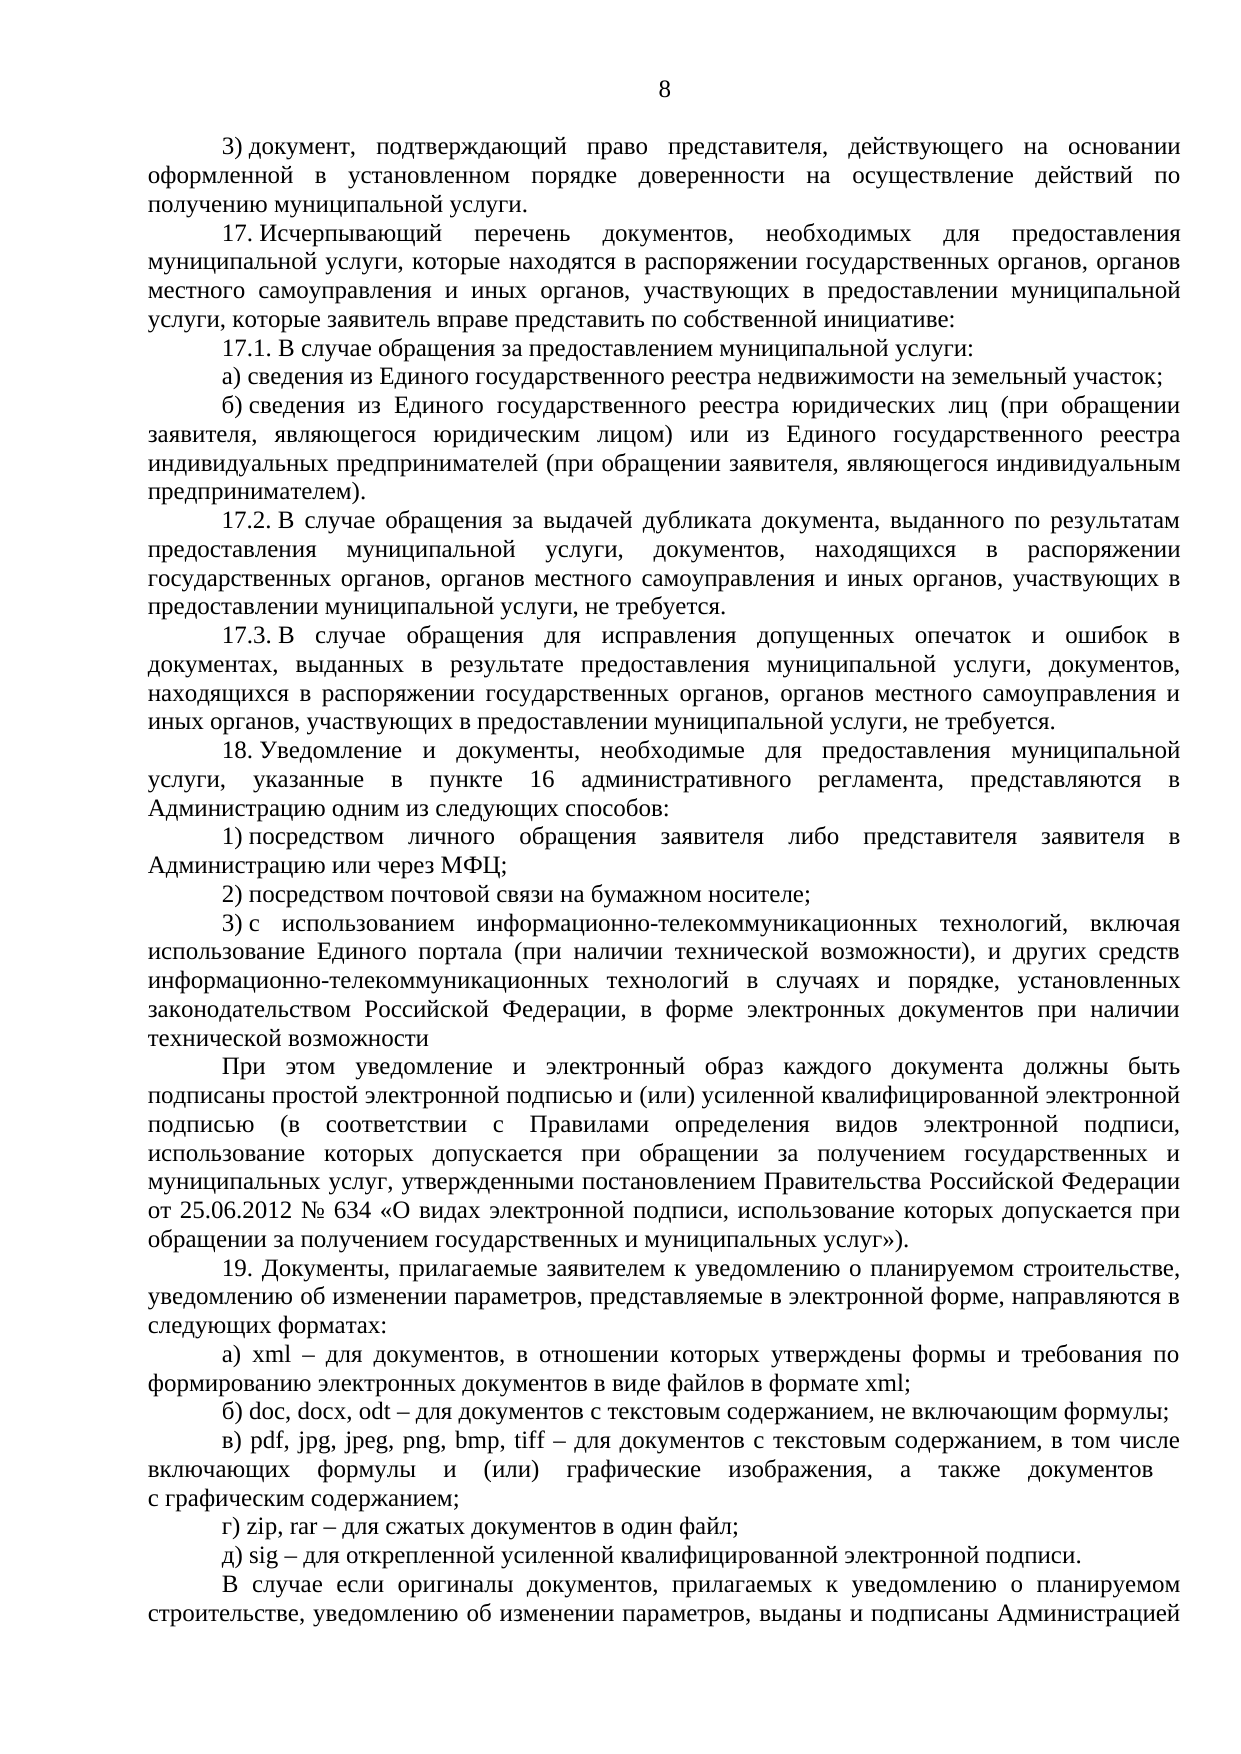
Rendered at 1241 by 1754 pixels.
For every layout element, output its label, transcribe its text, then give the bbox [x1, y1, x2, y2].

text 19. Документы, прилагаемые заявителем к уведомлению о планируемом строительстве, уведомлению об изменении параметров, представляемые в электронной форме, направляются в следующих форматах: [148, 1253, 1181, 1339]
text в) pdf, jpg, jpeg, png, bmp, tiff – для документов с текстовым содержанием, в том числе включающих формулы и (или) графические изображения, а также документов с графическим содержанием; [148, 1425, 1181, 1511]
text а) сведения из Единого государственного реестра недвижимости на земельный участок; [148, 361, 1181, 390]
text г) zip, rar – для сжатых документов в один файл; [148, 1511, 1181, 1540]
text 17. Исчерпывающий перечень документов, необходимых для предоставления муниципальной услуги, которые находятся в распоряжении государственных органов, органов местного самоуправления и иных органов, участвующих в предоставлении муниципальной услуги, которые заявитель вправе представить по собственной инициативе: [148, 218, 1181, 333]
text 2) посредством почтовой связи на бумажном носителе; [148, 879, 1181, 908]
text 17.3. В случае обращения для исправления допущенных опечаток и ошибок в документах, выданных в результате предоставления муниципальной услуги, документов, находящихся в распоряжении государственных органов, органов местного самоуправления и иных органов, участвующих в предоставлении муниципальной услуги, не требуется. [148, 620, 1181, 735]
text При этом уведомление и электронный образ каждого документа должны быть подписаны простой электронной подписью и (или) усиленной квалифицированной электронной подписью (в соответствии с Правилами определения видов электронной подписи, использование которых допускается при обращении за получением государственных и муниципальных услуг, утвержденными постановлением Правительства Российской Федерации от 25.06.2012 № 634 «О видах электронной подписи, использование которых допускается при обращении за получением государственных и муниципальных услуг»). [148, 1051, 1181, 1253]
text 17.2. В случае обращения за выдачей дубликата документа, выданного по результатам предоставления муниципальной услуги, документов, находящихся в распоряжении государственных органов, органов местного самоуправления и иных органов, участвующих в предоставлении муниципальной услуги, не требуется. [148, 505, 1181, 620]
text 3) с использованием информационно-телекоммуникационных технологий, включая использование Единого портала (при наличии технической возможности), и других средств информационно-телекоммуникационных технологий в случаях и порядке, установленных законодательством Российской Федерации, в форме электронных документов при наличии технической возможности [148, 908, 1181, 1051]
text б) сведения из Единого государственного реестра юридических лиц (при обращении заявителя, являющегося юридическим лицом) или из Единого государственного реестра индивидуальных предпринимателей (при обращении заявителя, являющегося индивидуальным предпринимателем). [148, 390, 1181, 505]
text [148, 1569, 1181, 1626]
text а) xml – для документов, в отношении которых утверждены формы и требования по формированию электронных документов в виде файлов в формате xml; [148, 1339, 1181, 1396]
text д) sig – для открепленной усиленной квалифицированной электронной подписи. [148, 1540, 1181, 1569]
text б) doc, docx, odt – для документов с текстовым содержанием, не включающим формулы; [148, 1396, 1181, 1425]
text 18. Уведомление и документы, необходимые для предоставления муниципальной услуги, указанные в пункте 16 административного регламента, представляются в Администрацию одним из следующих способов: [148, 735, 1181, 821]
text 17.1. В случае обращения за предоставлением муниципальной услуги: [148, 333, 1181, 361]
text 1) посредством личного обращения заявителя либо представителя заявителя в Администрацию или через МФЦ; [148, 821, 1181, 879]
